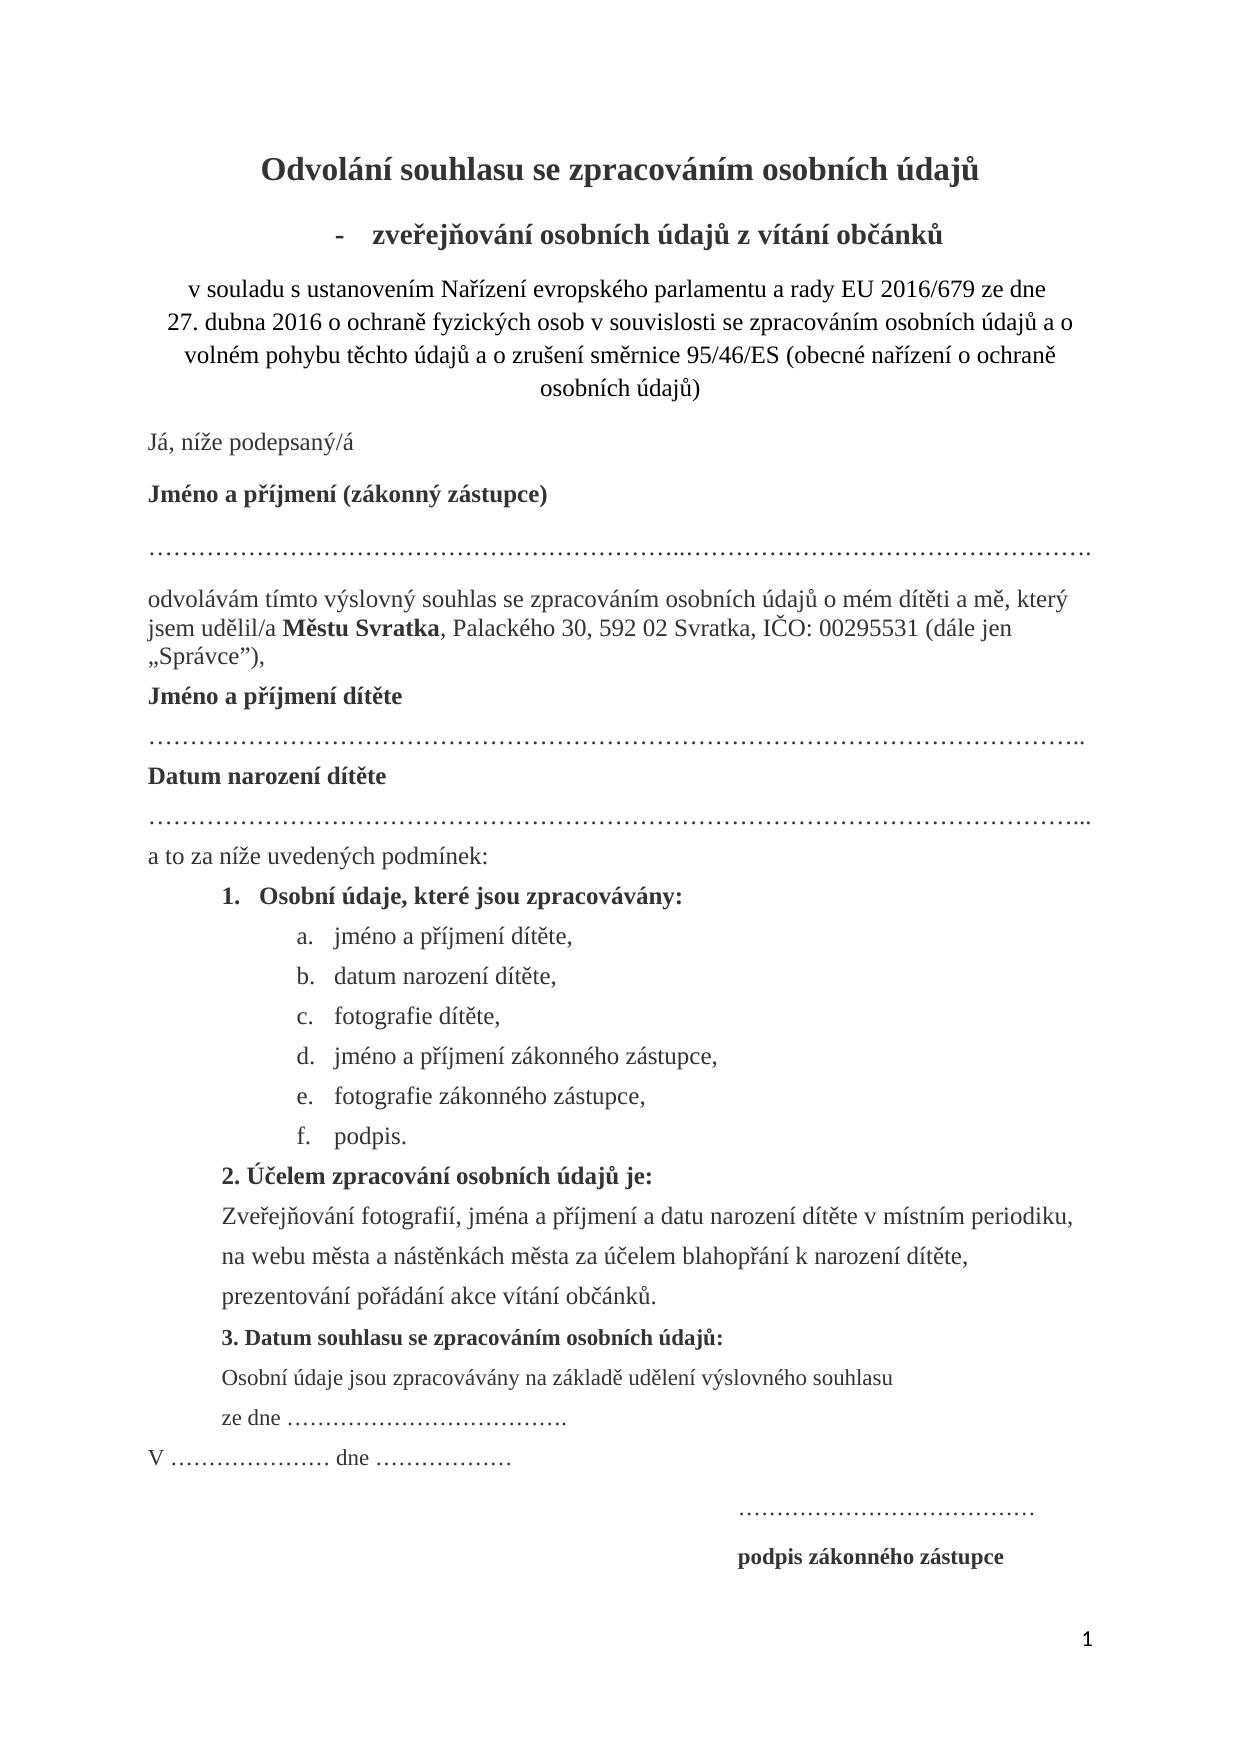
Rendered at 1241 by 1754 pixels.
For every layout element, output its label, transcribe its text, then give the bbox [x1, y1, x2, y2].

text ………………………………… [664, 1494, 1093, 1520]
text odvolávám tímto výslovný souhlas se zpracováním osobních údajů o mém dítěti a mě, který jsem udělil/a Městu Svratka, Palackého 30, 592 02 Svratka, IČO: 00295531 (dále jen „Správce”), [148, 584, 1093, 670]
text …………………………………………………………………………………………………... [148, 790, 1093, 830]
text a to za níže uvedených podmínek: [148, 830, 1093, 870]
list zveřejňování osobních údajů z vítání občánků [185, 211, 1093, 251]
list fotografie dítěte, [296, 990, 1093, 1030]
text podpis zákonného zástupce [664, 1543, 1093, 1570]
list fotografie zákonného zástupce, [296, 1070, 1093, 1110]
list podpis. [296, 1110, 1093, 1150]
list jméno a příjmení dítěte, [296, 910, 1093, 950]
text 3. Datum souhlasu se zpracováním osobních údajů: [148, 1310, 1093, 1350]
list Osobní údaje, které jsou zpracovávány: [221, 870, 1093, 910]
text ………………………………………………………………………………………………….. [148, 710, 1093, 750]
list jméno a příjmení zákonného zástupce, [296, 1030, 1093, 1070]
text V ………………… dne ……………… [148, 1430, 1093, 1470]
text 2. Účelem zpracování osobních údajů je: [148, 1150, 1093, 1190]
text Já, níže podepsaný/á [148, 427, 1093, 456]
text ………………………………………………………..…………………………………………. [148, 532, 1093, 561]
text Jméno a příjmení (zákonný zástupce) [148, 479, 1093, 508]
list datum narození dítěte, [296, 950, 1093, 990]
text v souladu s ustanovením Nařízení evropského parlamentu a rady EU 2016/679 ze dne 27. dubna 2016 o ochraně fyzických osob v souvislosti se zpracováním osobních údajů a o volném pohybu těchto údajů a o zrušení směrnice 95/46/ES (obecné nařízení o ochraně osobních údajů) [148, 274, 1093, 402]
text Jméno a příjmení dítěte [148, 670, 1093, 710]
text Zveřejňování fotografií, jména a příjmení a datu narození dítěte v místním periodiku, na webu města a nástěnkách města za účelem blahopřání k narození dítěte, prezentování pořádání akce vítání občánků. [221, 1190, 1093, 1310]
text Datum narození dítěte [148, 750, 1093, 790]
text Osobní údaje jsou zpracovávány na základě udělení výslovného souhlasu [221, 1350, 1093, 1390]
text ze dne ………………………………. [221, 1390, 1093, 1430]
text Odvolání souhlasu se zpracováním osobních údajů [148, 148, 1093, 188]
